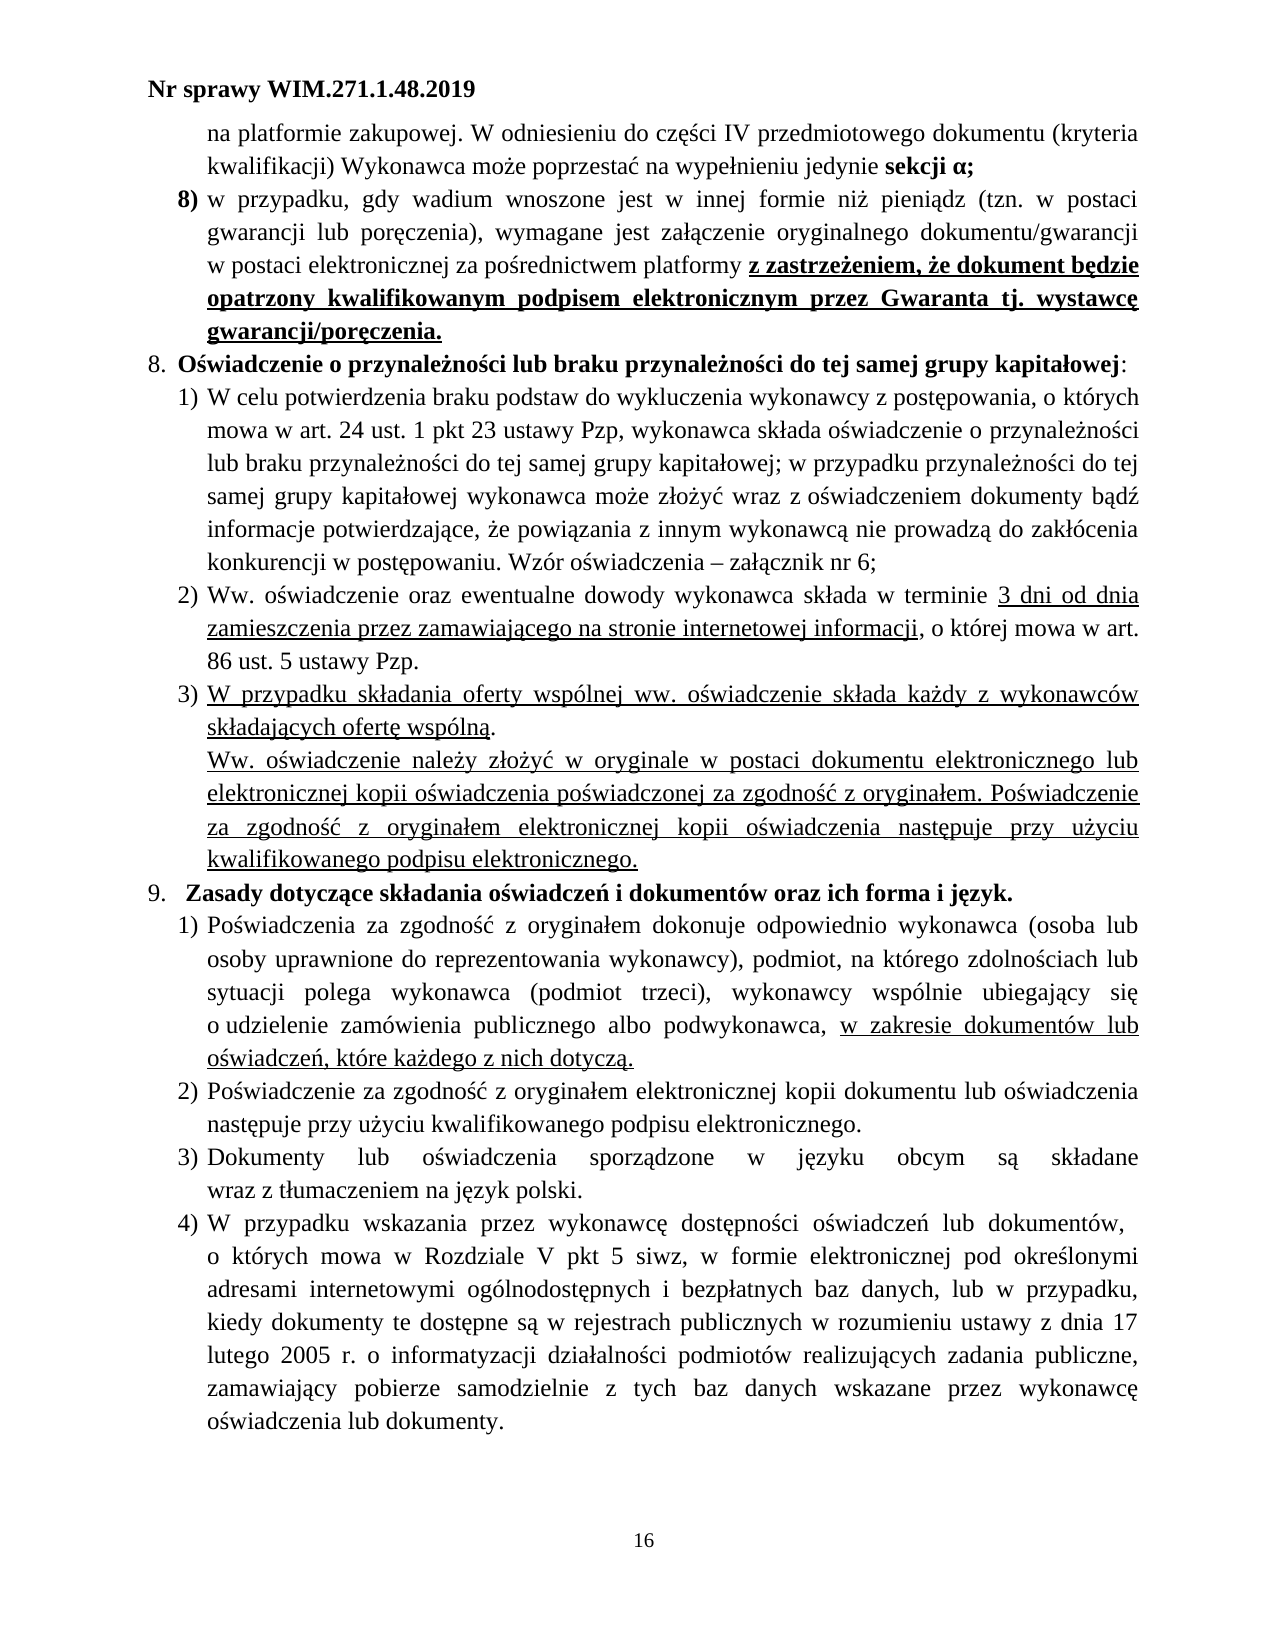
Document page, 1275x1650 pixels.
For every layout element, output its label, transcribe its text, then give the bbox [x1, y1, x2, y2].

list Ww. oświadczenie należy złożyć w oryginale w postaci dokumentu elektronicznego lub elektronicznej kopii oświadczenia poświadczonej za zgodność z oryginałem. Poświadczenie za zgodność z oryginałem elektronicznej kopii oświadczenia następuje przy użyciu kwalifikowanego podpisu elektronicznego. [207, 772, 1139, 803]
list W celu potwierdzenia braku podstaw do wykluczenia wykonawcy z postępowania, o których mowa w art. 24 ust. 1 pkt 23 ustawy Pzp, wykonawca składa oświadczenie o przynależności lub braku przynależności do tej samej grupy kapitałowej; w przypadku przynależności do tej samej grupy kapitałowej wykonawca może złożyć wraz z oświadczeniem dokumenty bądź informacje potwierdzające, że powiązania z innym wykonawcą nie prowadzą do zakłócenia konkurencji w postępowaniu. Wzór oświadczenia – załącznik nr 6; [177, 382, 1139, 576]
list Dokumenty lub oświadczenia sporządzone w języku obcym są składane wraz z tłumaczeniem na język polski. [177, 1142, 1139, 1203]
list Ww. oświadczenie należy złożyć w oryginale w postaci dokumentu elektronicznego lub elektronicznej kopii oświadczenia poświadczonej za zgodność z oryginałem. Poświadczenie za zgodność z oryginałem elektronicznej kopii oświadczenia następuje przy użyciu kwalifikowanego podpisu elektronicznego. [207, 838, 1139, 873]
list Ww. oświadczenie oraz ewentualne dowody wykonawca składa w terminie 3 dni od dnia zamieszczenia przez zamawiającego na stronie internetowej informacji, o której mowa w art. 86 ust. 5 ustawy Pzp. [177, 580, 1139, 675]
list w przypadku, gdy wadium wnoszone jest w innej formie niż pieniądz (tzn. w postaci gwarancji lub poręczenia), wymagane jest załączenie oryginalnego dokumentu/gwarancji w postaci elektronicznej za pośrednictwem platformy z zastrzeżeniem, że dokument będzie opatrzony kwalifikowanym podpisem elektronicznym przez Gwaranta tj. wystawcę gwarancji/poręczenia. [177, 184, 1139, 345]
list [177, 118, 1139, 180]
list Oświadczenie o przynależności lub braku przynależności do tej samej grupy kapitałowej: [148, 349, 1139, 378]
list Ww. oświadczenie należy złożyć w oryginale w postaci dokumentu elektronicznego lub elektronicznej kopii oświadczenia poświadczonej za zgodność z oryginałem. Poświadczenie za zgodność z oryginałem elektronicznej kopii oświadczenia następuje przy użyciu kwalifikowanego podpisu elektronicznego. [207, 805, 1139, 837]
list W przypadku wskazania przez wykonawcę dostępności oświadczeń lub dokumentów, o których mowa w Rozdziale V pkt 5 siwz, w formie elektronicznej pod określonymi adresami internetowymi ogólnodostępnych i bezpłatnych baz danych, lub w przypadku, kiedy dokumenty te dostępne są w rejestrach publicznych w rozumieniu ustawy z dnia 17 lutego 2005 r. o informatyzacji działalności podmiotów realizujących zadania publiczne, zamawiający pobierze samodzielnie z tych baz danych wskazane przez wykonawcę oświadczenia lub dokumenty. [177, 1208, 1139, 1435]
list Ww. oświadczenie należy złożyć w oryginale w postaci dokumentu elektronicznego lub elektronicznej kopii oświadczenia poświadczonej za zgodność z oryginałem. Poświadczenie za zgodność z oryginałem elektronicznej kopii oświadczenia następuje przy użyciu kwalifikowanego podpisu elektronicznego. [207, 746, 1139, 771]
list Zasady dotyczące składania oświadczeń i dokumentów oraz ich forma i język. [148, 878, 1139, 906]
list Poświadczenia za zgodność z oryginałem dokonuje odpowiednio wykonawca (osoba lub osoby uprawnione do reprezentowania wykonawcy), podmiot, na którego zdolnościach lub sytuacji polega wykonawca (podmiot trzeci), wykonawcy wspólnie ubiegający się o udzielenie zamówienia publicznego albo podwykonawca, w zakresie dokumentów lub oświadczeń, które każdego z nich dotyczą. [177, 911, 1139, 1071]
list W przypadku składania oferty wspólnej ww. oświadczenie składa każdy z wykonawców składających ofertę wspólną. [177, 679, 1139, 741]
list Poświadczenie za zgodność z oryginałem elektronicznej kopii dokumentu lub oświadczenia następuje przy użyciu kwalifikowanego podpisu elektronicznego. [177, 1076, 1139, 1137]
